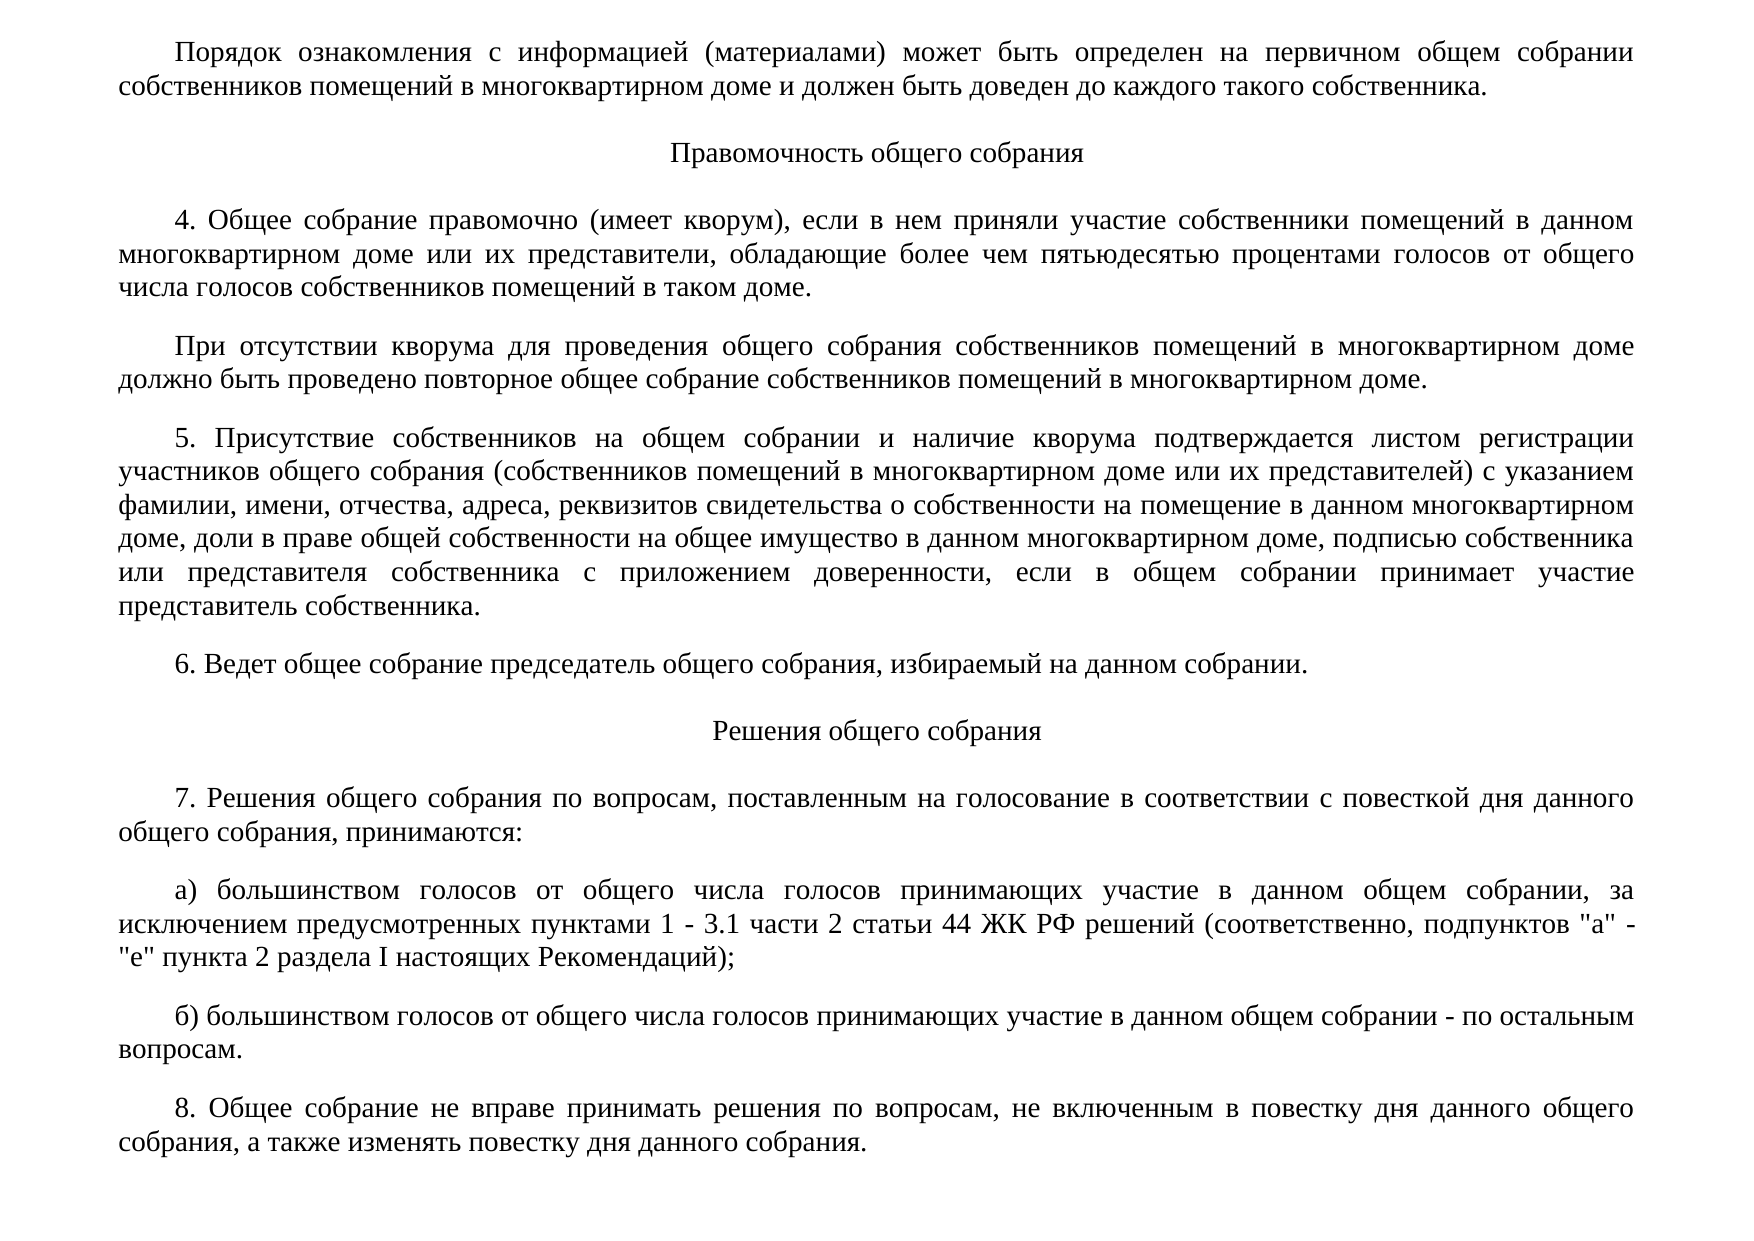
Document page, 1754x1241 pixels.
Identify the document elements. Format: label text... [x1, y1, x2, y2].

text 8. Общее собрание не вправе принимать решения по вопросам, не включенным в повестку дня данного общего собрания, а также изменять повестку дня данного собрания. [118, 1090, 1636, 1157]
text а) большинством голосов от общего числа голосов принимающих участие в данном общем собрании, за исключением предусмотренных пунктами 1 - 3.1 части 2 статьи 44 ЖК РФ решений (соответственно, подпунктов "а" - "е" пункта 2 раздела I настоящих Рекомендаций); [118, 872, 1636, 973]
text 5. Присутствие собственников на общем собрании и наличие кворума подтверждается листом регистрации участников общего собрания (собственников помещений в многоквартирном доме или их представителей) с указанием фамилии, имени, отчества, адреса, реквизитов свидетельства о собственности на помещение в данном многоквартирном доме, доли в праве общей собственности на общее имущество в данном многоквартирном доме, подписью собственника или представителя собственника с приложением доверенности, если в общем собрании принимает участие представитель собственника. [118, 420, 1636, 621]
text 7. Решения общего собрания по вопросам, поставленным на голосование в соответствии с повесткой дня данного общего собрания, принимаются: [118, 780, 1636, 847]
text 4. Общее собрание правомочно (имеет кворум), если в нем приняли участие собственники помещений в данном многоквартирном доме или их представители, обладающие более чем пятьюдесятью процентами голосов от общего числа голосов собственников помещений в таком доме. [118, 202, 1636, 303]
text б) большинством голосов от общего числа голосов принимающих участие в данном общем собрании - по остальным вопросам. [118, 998, 1636, 1065]
text Правомочность общего собрания [118, 135, 1636, 169]
text Порядок ознакомления с информацией (материалами) может быть определен на первичном общем собрании собственников помещений в многоквартирном доме и должен быть доведен до каждого такого собственника. [118, 34, 1636, 102]
text При отсутствии кворума для проведения общего собрания собственников помещений в многоквартирном доме должно быть проведено повторное общее собрание собственников помещений в многоквартирном доме. [118, 328, 1636, 395]
text Решения общего собрания [118, 713, 1636, 747]
text 6. Ведет общее собрание председатель общего собрания, избираемый на данном собрании. [118, 646, 1636, 680]
